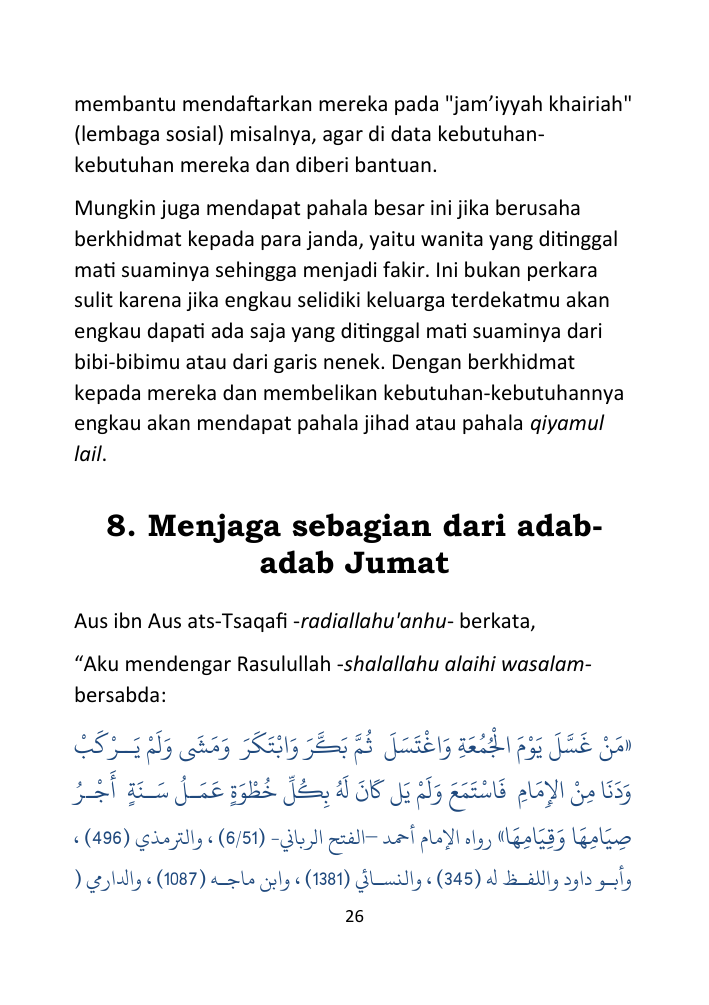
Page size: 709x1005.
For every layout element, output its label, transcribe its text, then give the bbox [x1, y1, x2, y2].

text Aus ibn Aus ats-Tsaqafi -radiallahu'anhu- berkata, [74, 606, 635, 634]
text “Aku mendengar Rasulullah -shalallahu alaihi wasalam- bersabda: [74, 649, 635, 708]
text 8. Menjaga sebagian dari adab-adab Jumat [74, 507, 635, 581]
text Mungkin juga mendapat pahala besar ini jika berusaha berkhidmat kepada para janda, yaitu wanita yang ditinggal mati suaminya sehingga menjadi fakir. Ini bukan perkara sulit karena jika engkau selidiki keluarga terdekatmu akan engkau dapati ada saja yang ditinggal mati suaminya dari bibi-bibimu atau dari garis nenek. Dengan berkhidmat kepada mereka dan membelikan kebutuhan-kebutuhannya engkau akan mendapat pahala jihad atau pahala qiyamul lail. [74, 193, 635, 467]
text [74, 89, 635, 178]
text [74, 723, 632, 898]
